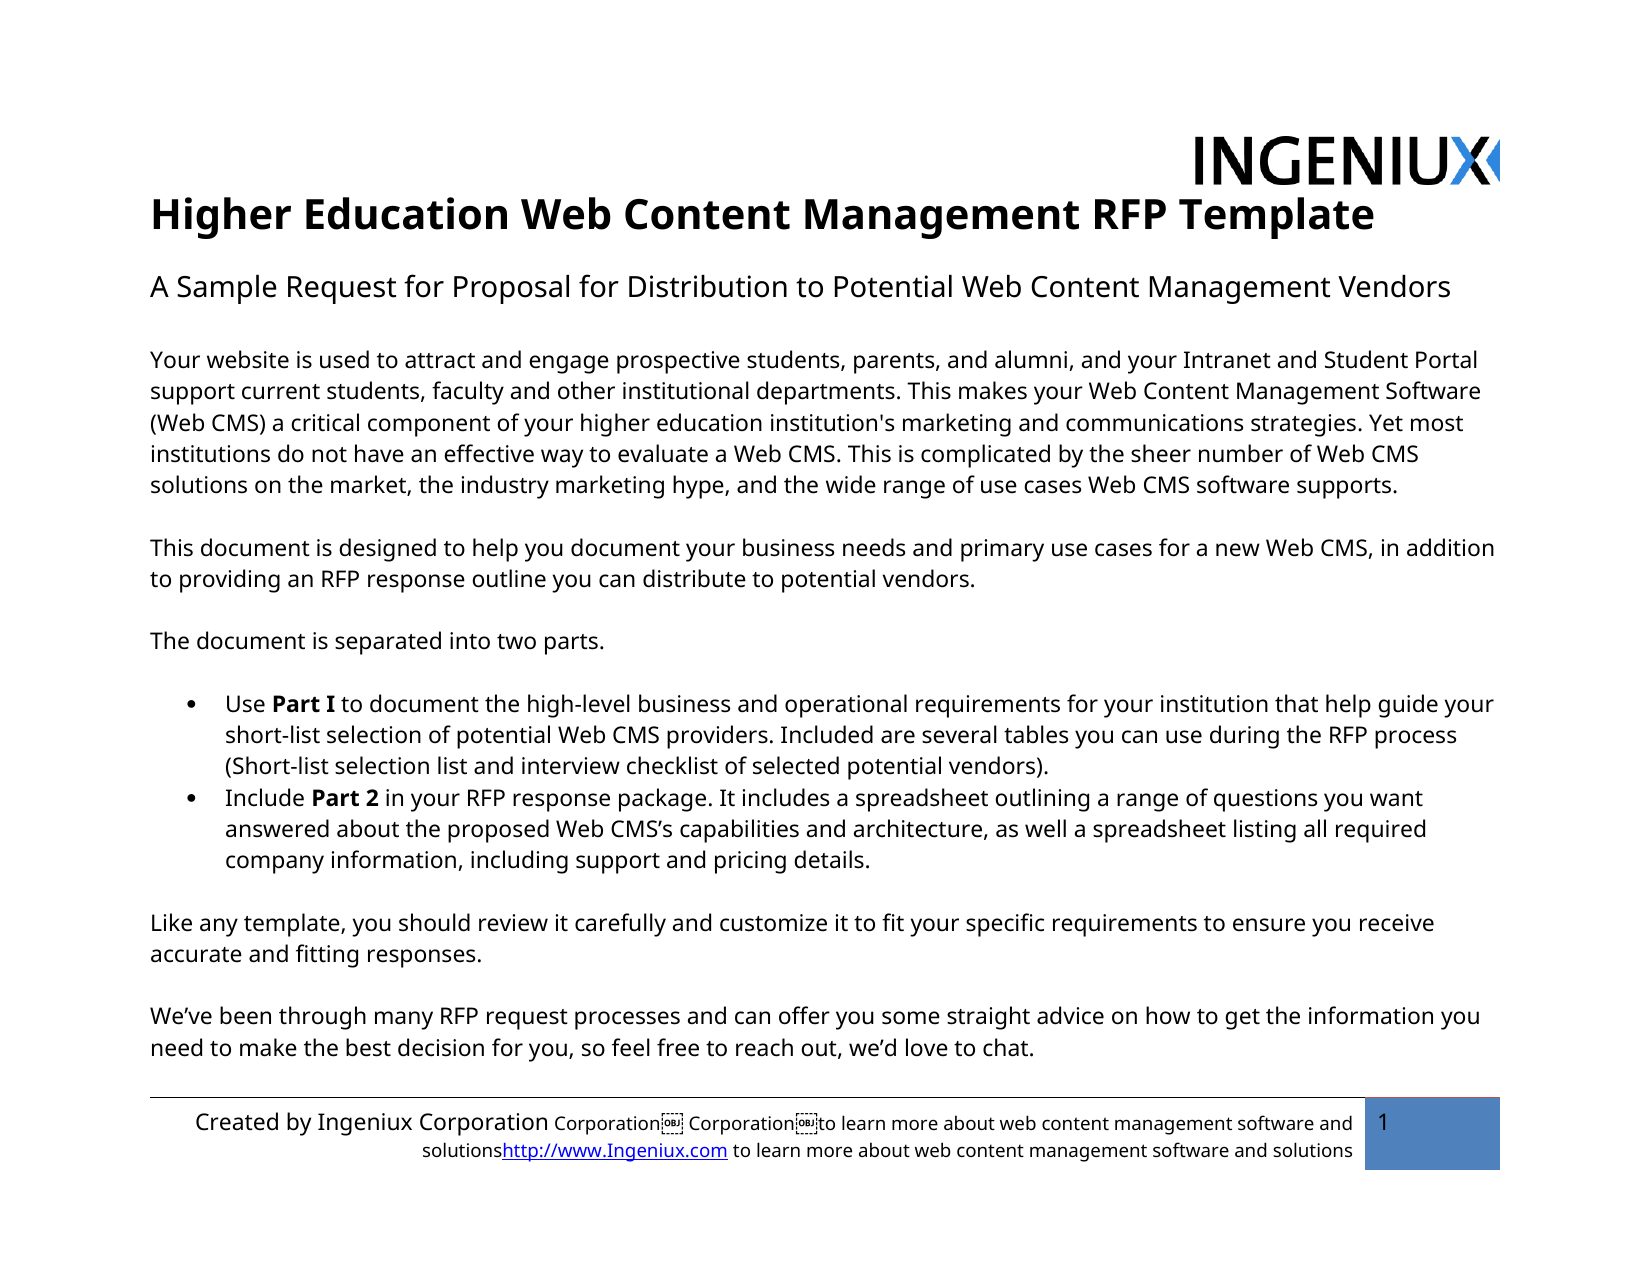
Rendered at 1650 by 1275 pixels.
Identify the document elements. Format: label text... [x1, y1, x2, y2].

text We’ve been through many RFP request processes and can offer you some straight advice on how to get the information you need to make the best decision for you, so feel free to reach out, we’d love to chat. [150, 1000, 1500, 1063]
text Your website is used to attract and engage prospective students, parents, and alumni, and your Intranet and Student Portal support current students, faculty and other institutional departments. This makes your Web Content Management Software (Web CMS) a critical component of your higher education institution's marketing and communications strategies. Yet most institutions do not have an effective way to evaluate a Web CMS. This is complicated by the sheer number of Web CMS solutions on the market, the industry marketing hype, and the wide range of use cases Web CMS software supports. [150, 344, 1500, 500]
picture [1195, 136, 1500, 185]
subtitle A Sample Request for Proposal for Distribution to Potential Web Content Management Vendors [150, 267, 1500, 306]
text Higher Education Web Content Management RFP Template [150, 185, 1500, 242]
text Like any template, you should review it carefully and customize it to fit your specific requirements to ensure you receive accurate and fitting responses. [150, 906, 1500, 969]
list Include Part 2 in your RFP response package. It includes a spreadsheet outlining a range of questions you want answered about the proposed Web CMS’s capabilities and architecture, as well a spreadsheet listing all required company information, including support and pricing details. [187, 781, 1500, 875]
text This document is designed to help you document your business needs and primary use cases for a new Web CMS, in addition to providing an RFP response outline you can distribute to potential vendors. [150, 531, 1500, 594]
text The document is separated into two parts. [150, 625, 1500, 656]
list Use Part I to document the high-level business and operational requirements for your institution that help guide your short-list selection of potential Web CMS providers. Included are several tables you can use during the RFP process (Short-list selection list and interview checklist of selected potential vendors). [187, 688, 1500, 781]
